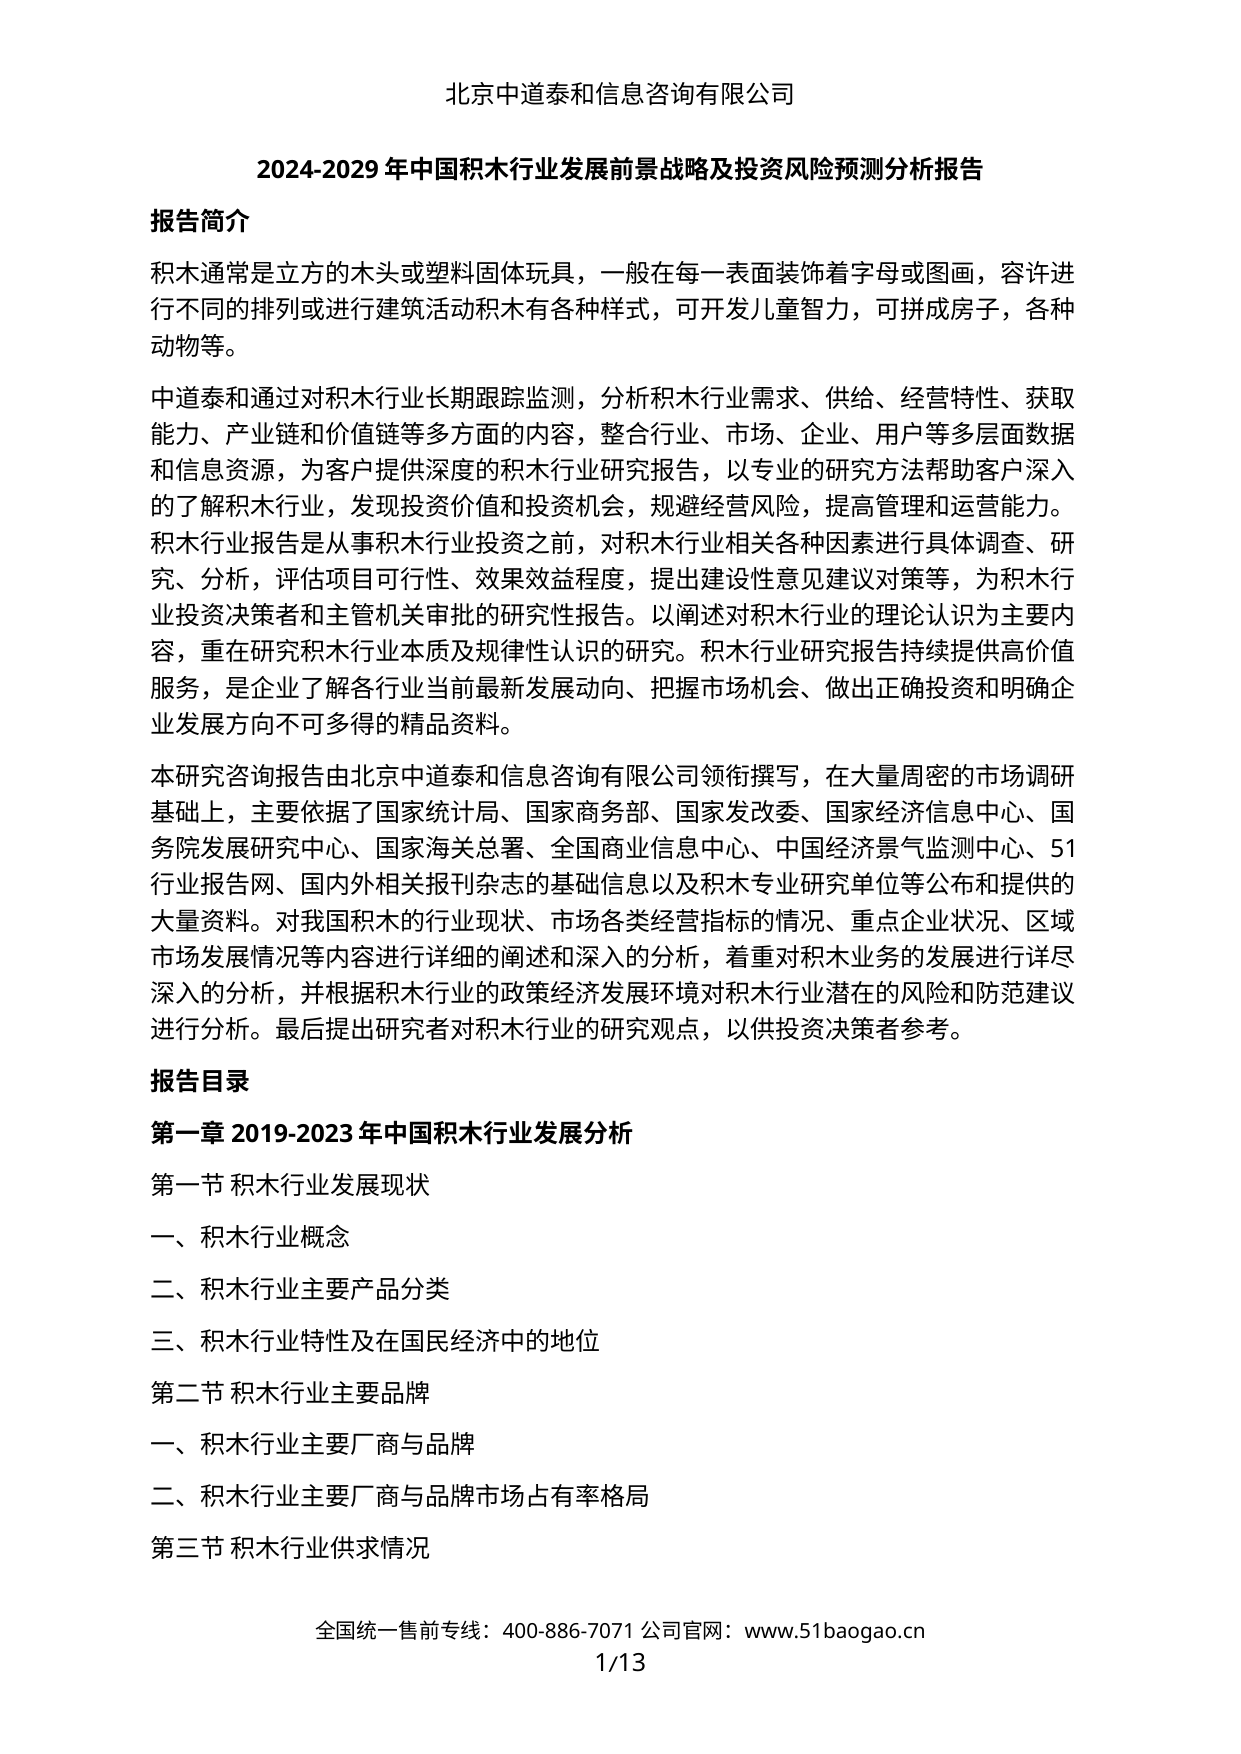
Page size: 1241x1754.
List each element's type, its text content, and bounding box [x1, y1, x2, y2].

text 一、积木行业主要厂商与品牌 [150, 1425, 1090, 1461]
text 2024-2029年中国积木行业发展前景战略及投资风险预测分析报告 [150, 150, 1090, 186]
text 二、积木行业主要厂商与品牌市场占有率格局 [150, 1477, 1090, 1513]
text 三、积木行业特性及在国民经济中的地位 [150, 1321, 1090, 1357]
text 第一章 2019-2023年中国积木行业发展分析 [150, 1114, 1090, 1150]
text 本研究咨询报告由北京中道泰和信息咨询有限公司领衔撰写，在大量周密的市场调研基础上，主要依据了国家统计局、国家商务部、国家发改委、国家经济信息中心、国务院发展研究中心、国家海关总署、全国商业信息中心、中国经济景气监测中心、51行业报告网、国内外相关报刊杂志的基础信息以及积木专业研究单位等公布和提供的大量资料。对我国积木的行业现状、市场各类经营指标的情况、重点企业状况、区域市场发展情况等内容进行详细的阐述和深入的分析，着重对积木业务的发展进行详尽深入的分析，并根据积木行业的政策经济发展环境对积木行业潜在的风险和防范建议进行分析。最后提出研究者对积木行业的研究观点，以供投资决策者参考。 [150, 756, 1090, 1046]
text 积木通常是立方的木头或塑料固体玩具，一般在每一表面装饰着字母或图画，容许进行不同的排列或进行建筑活动积木有各种样式，可开发儿童智力，可拼成房子，各种动物等。 [150, 254, 1090, 362]
text 一、积木行业概念 [150, 1217, 1090, 1254]
text 报告目录 [150, 1062, 1090, 1098]
text 第一节 积木行业发展现状 [150, 1166, 1090, 1202]
text 第二节 积木行业主要品牌 [150, 1373, 1090, 1409]
text 二、积木行业主要产品分类 [150, 1269, 1090, 1306]
text 报告简介 [150, 202, 1090, 238]
text 第三节 积木行业供求情况 [150, 1529, 1090, 1565]
text 中道泰和通过对积木行业长期跟踪监测，分析积木行业需求、供给、经营特性、获取能力、产业链和价值链等多方面的内容，整合行业、市场、企业、用户等多层面数据和信息资源，为客户提供深度的积木行业研究报告，以专业的研究方法帮助客户深入的了解积木行业，发现投资价值和投资机会，规避经营风险，提高管理和运营能力。积木行业报告是从事积木行业投资之前，对积木行业相关各种因素进行具体调查、研究、分析，评估项目可行性、效果效益程度，提出建设性意见建议对策等，为积木行业投资决策者和主管机关审批的研究性报告。以阐述对积木行业的理论认识为主要内容，重在研究积木行业本质及规律性认识的研究。积木行业研究报告持续提供高价值服务，是企业了解各行业当前最新发展动向、把握市场机会、做出正确投资和明确企业发展方向不可多得的精品资料。 [150, 378, 1090, 741]
